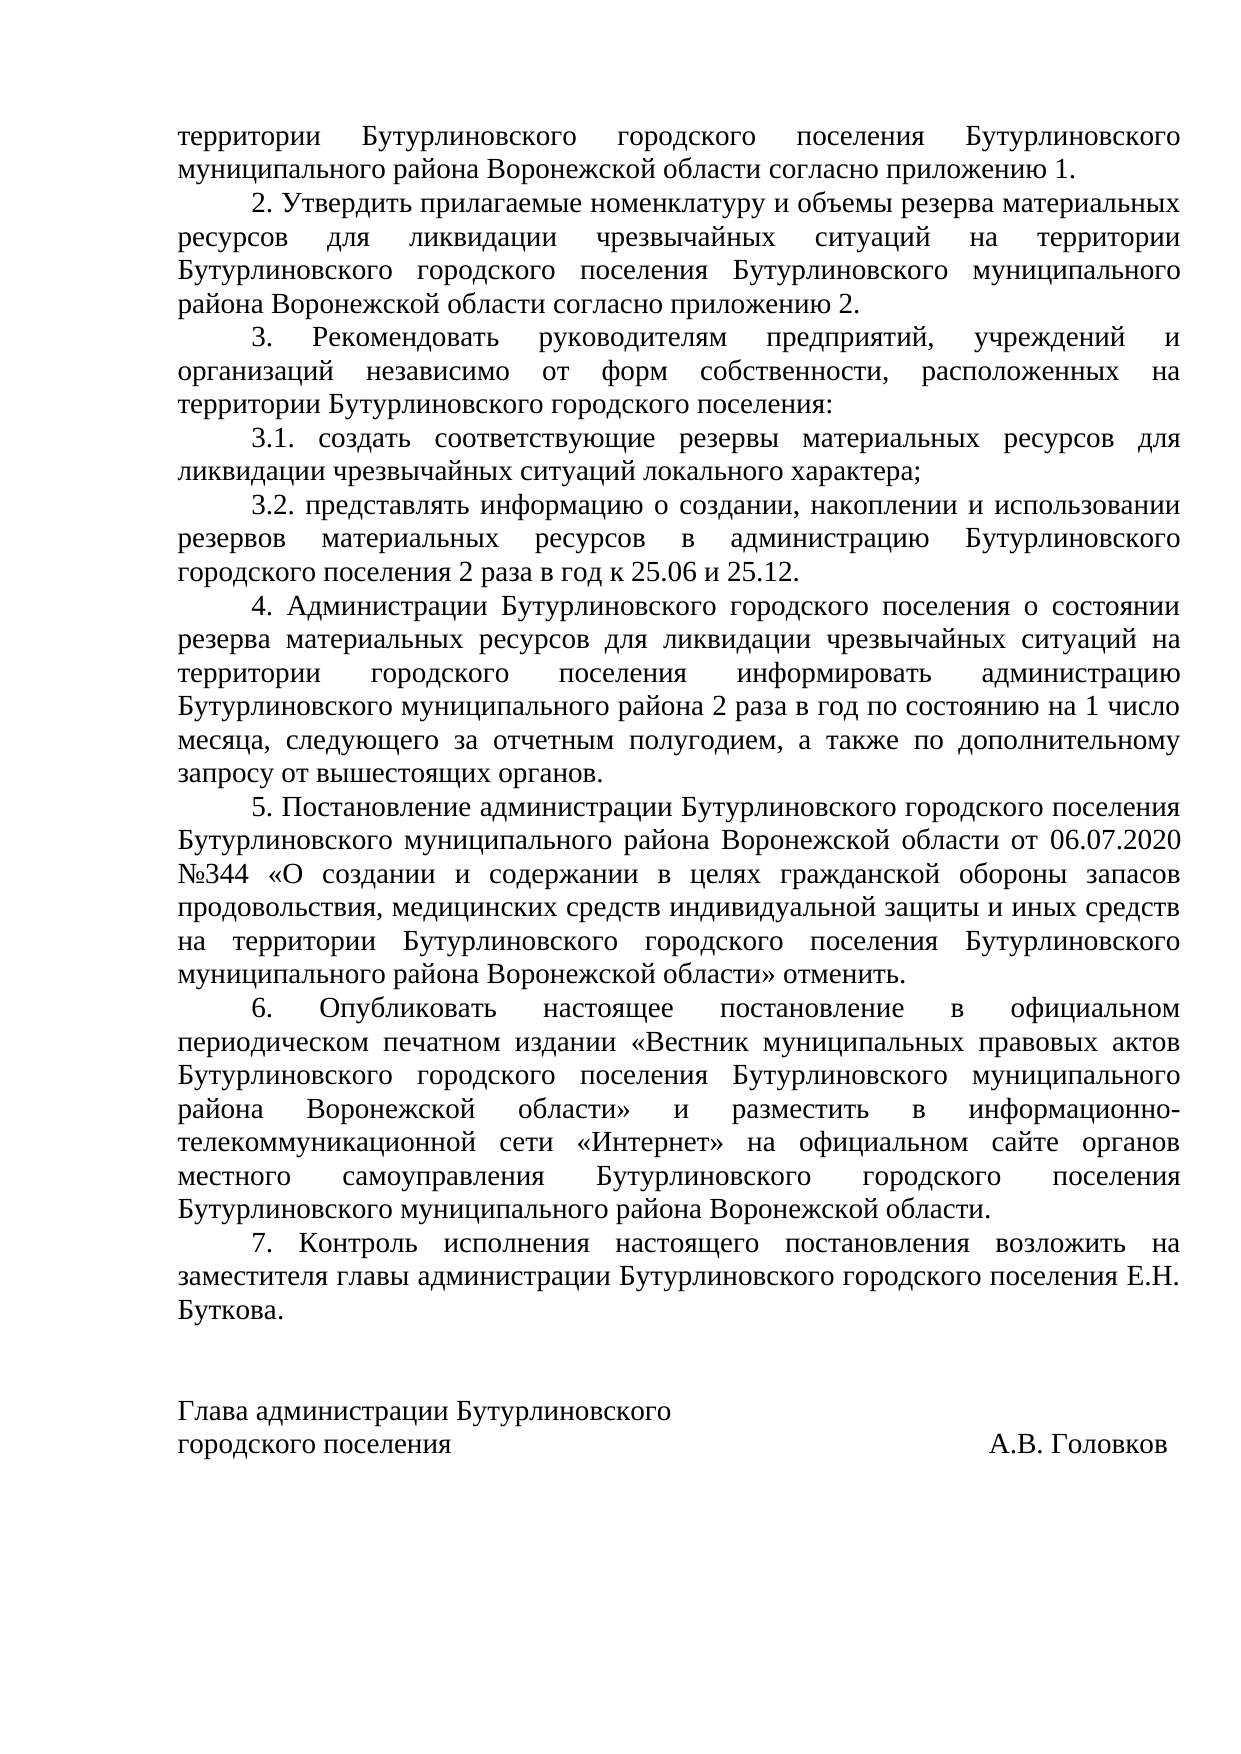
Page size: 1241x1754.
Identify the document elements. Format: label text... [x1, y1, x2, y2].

text городского поселения А.В. Головков [177, 1426, 1181, 1460]
text 3.1. создать соответствующие резервы материальных ресурсов для ликвидации чрезвычайных ситуаций локального характера; [177, 420, 1181, 487]
text 3. Рекомендовать руководителям предприятий, учреждений и организаций независимо от форм собственности, расположенных на территории Бутурлиновского городского поселения: [177, 319, 1181, 420]
text Глава администрации Бутурлиновского [177, 1393, 1181, 1426]
text 4. Администрации Бутурлиновского городского поселения о состоянии резерва материальных ресурсов для ликвидации чрезвычайных ситуаций на территории городского поселения информировать администрацию Бутурлиновского муниципального района 2 раза в год по состоянию на 1 число месяца, следующего за отчетным полугодием, а также по дополнительному запросу от вышестоящих органов. [177, 588, 1181, 789]
text 6. Опубликовать настоящее постановление в официальном периодическом печатном издании «Вестник муниципальных правовых актов Бутурлиновского городского поселения Бутурлиновского муниципального района Воронежской области» и разместить в информационно-телекоммуникационной сети «Интернет» на официальном сайте органов местного самоуправления Бутурлиновского городского поселения Бутурлиновского муниципального района Воронежской области. [177, 990, 1181, 1225]
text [177, 118, 1181, 185]
text 7. Контроль исполнения настоящего постановления возложить на заместителя главы администрации Бутурлиновского городского поселения Е.Н. Буткова. [177, 1225, 1181, 1326]
text 2. Утвердить прилагаемые номенклатуру и объемы резерва материальных ресурсов для ликвидации чрезвычайных ситуаций на территории Бутурлиновского городского поселения Бутурлиновского муниципального района Воронежской области согласно приложению 2. [177, 185, 1181, 319]
text 5. Постановление администрации Бутурлиновского городского поселения Бутурлиновского муниципального района Воронежской области от 06.07.2020 №344 «О создании и содержании в целях гражданской обороны запасов продовольствия, медицинских средств индивидуальной защиты и иных средств на территории Бутурлиновского городского поселения Бутурлиновского муниципального района Воронежской области» отменить. [177, 789, 1181, 990]
text 3.2. представлять информацию о создании, накоплении и использовании резервов материальных ресурсов в администрацию Бутурлиновского городского поселения 2 раза в год к 25.06 и 25.12. [177, 487, 1181, 588]
